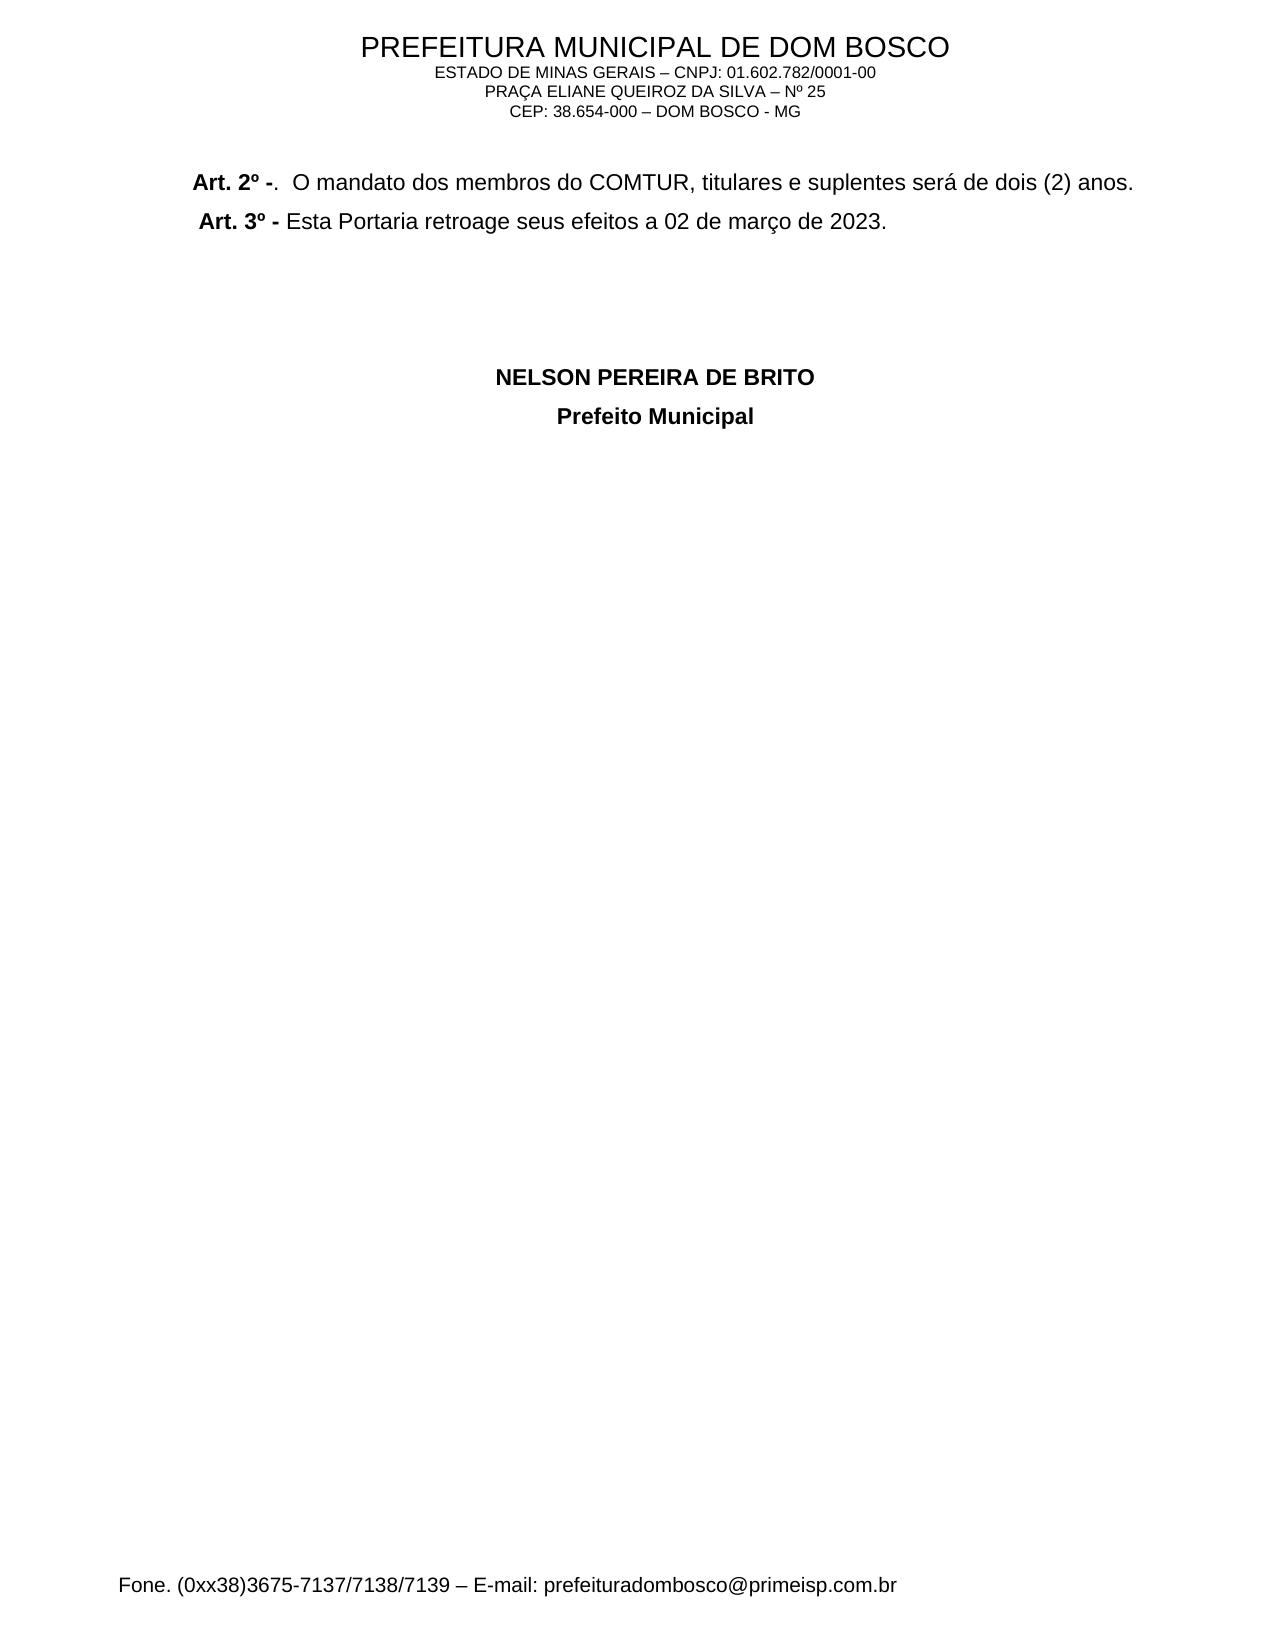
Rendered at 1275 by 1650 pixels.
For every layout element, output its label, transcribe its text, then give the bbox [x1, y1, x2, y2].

text Art. 3º - Esta Portaria retroage seus efeitos a 02 de março de 2023. [118, 208, 1192, 234]
text Prefeito Municipal [118, 403, 1192, 430]
text Art. 2º -. O mandato dos membros do COMTUR, titulares e suplentes será de dois (2) anos. [118, 169, 1192, 195]
text NELSON PEREIRA DE BRITO [118, 364, 1192, 390]
